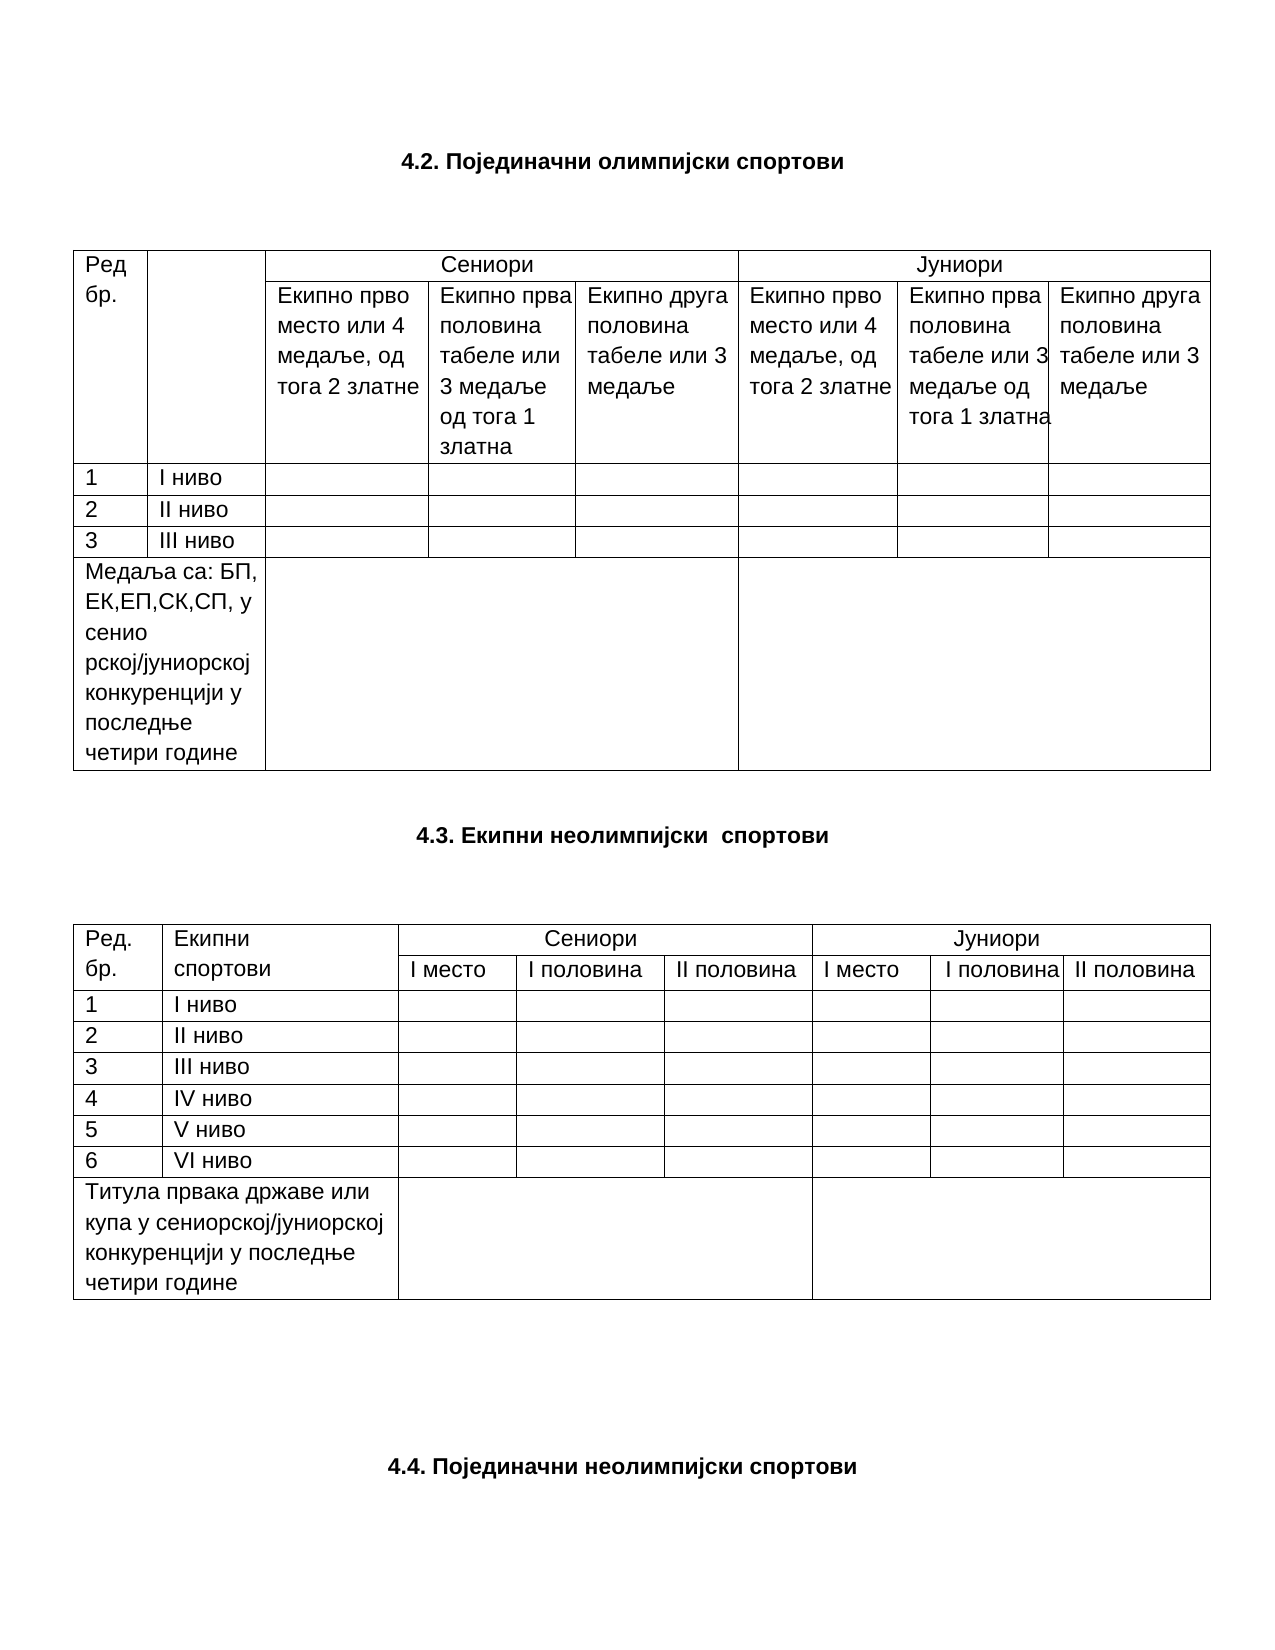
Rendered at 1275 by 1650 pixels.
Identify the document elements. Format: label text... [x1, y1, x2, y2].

table_cell I ниво [163, 991, 398, 1021]
table_cell Титула првака државе или купа у сениорској/јуниорској конкуренцији у последње четири године [74, 1178, 398, 1299]
table_cell [931, 1147, 1063, 1177]
table_cell [1064, 1147, 1210, 1177]
table_header Јуниори [739, 251, 1210, 281]
table_cell [1064, 1116, 1210, 1146]
table_header Сениори [399, 925, 812, 955]
table_cell I место [399, 956, 516, 990]
table_header Екипни спортови [163, 925, 398, 990]
table_cell 3 [74, 1053, 162, 1083]
table_cell [429, 496, 575, 526]
table_cell [1049, 496, 1210, 526]
table_cell [665, 1116, 812, 1146]
table_cell [813, 1053, 930, 1083]
text 4.3. Екипни неолимпијски спортови [148, 822, 1098, 848]
table_cell 6 [74, 1147, 162, 1177]
table_cell [576, 496, 738, 526]
table_cell [399, 1147, 516, 1177]
table_cell IV ниво [163, 1085, 398, 1115]
table_cell [898, 527, 1048, 557]
table_cell [665, 991, 812, 1021]
table_cell 4 [74, 1085, 162, 1115]
table_cell [1064, 991, 1210, 1021]
table_cell [399, 1085, 516, 1115]
table_cell [931, 1053, 1063, 1083]
table_cell [931, 991, 1063, 1021]
table_cell 3 [74, 527, 147, 557]
table_cell [266, 558, 738, 769]
table_cell I ниво [148, 464, 265, 494]
table_header Јуниори [813, 925, 1210, 955]
table_cell [813, 991, 930, 1021]
table_cell III ниво [163, 1053, 398, 1083]
table_cell III ниво [148, 527, 265, 557]
table_cell Екипно прва половина табеле или 3 медаље од тога 1 златна [429, 282, 575, 463]
table_cell [576, 464, 738, 494]
table_cell [517, 1085, 664, 1115]
table_cell [1064, 1085, 1210, 1115]
text 4.4. Појединачни неолимпијски спортови [148, 1453, 1098, 1479]
text 4.2. Појединачни олимпијски спортови [148, 148, 1098, 174]
table_cell [517, 1053, 664, 1083]
table_cell Медаља са: БП, ЕК,ЕП,СК,СП, у сениорској/јуниорској конкуренцији у последње четири године [74, 558, 265, 769]
table_cell [931, 1022, 1063, 1052]
table_cell [266, 496, 428, 526]
table_cell Екипно прва половина табеле или 3 медаље од тога 1 златна [898, 282, 1048, 463]
table_cell [517, 1022, 664, 1052]
table_cell [813, 1178, 1210, 1299]
table_cell [665, 1147, 812, 1177]
table_cell [813, 1085, 930, 1115]
table_header Сениори [266, 251, 738, 281]
table_cell [931, 1085, 1063, 1115]
table_cell [898, 496, 1048, 526]
table_cell II ниво [163, 1022, 398, 1052]
table_cell I половина [517, 956, 664, 990]
table_cell I место [813, 956, 930, 990]
table_cell Екипно прво место или 4 медаље, од тога 2 златне [266, 282, 428, 463]
table_cell [1064, 1053, 1210, 1083]
table_cell [429, 464, 575, 494]
table_cell [665, 1022, 812, 1052]
table_cell V ниво [163, 1116, 398, 1146]
table_cell [429, 527, 575, 557]
table_cell [399, 1022, 516, 1052]
table_cell [813, 1022, 930, 1052]
table_cell [813, 1147, 930, 1177]
table_cell [517, 991, 664, 1021]
table_cell [739, 464, 897, 494]
table_cell [898, 464, 1048, 494]
table_cell 2 [74, 496, 147, 526]
table_header Ред. бр. [74, 925, 162, 990]
table_cell [266, 527, 428, 557]
table_cell [576, 527, 738, 557]
table_cell [1064, 1022, 1210, 1052]
table_cell 1 [74, 991, 162, 1021]
table_cell II половина [665, 956, 812, 990]
table_cell [739, 558, 1210, 769]
table_cell 1 [74, 464, 147, 494]
table_cell [931, 1116, 1063, 1146]
table_cell [665, 1085, 812, 1115]
table_cell Екипно друга половина табеле или 3 медаље [1049, 282, 1210, 463]
table_cell II половина [1064, 956, 1210, 990]
table_cell [266, 464, 428, 494]
table_cell II ниво [148, 496, 265, 526]
table_cell [399, 1053, 516, 1083]
table_cell [399, 1178, 812, 1299]
table_header Ред бр. [74, 251, 147, 463]
table_cell 2 [74, 1022, 162, 1052]
table_cell [399, 991, 516, 1021]
table_cell Екипно друга половина табеле или 3 медаље [576, 282, 738, 463]
table_cell 5 [74, 1116, 162, 1146]
table_cell [665, 1053, 812, 1083]
table_cell VI ниво [163, 1147, 398, 1177]
table_header [148, 251, 265, 463]
table_cell [399, 1116, 516, 1146]
table_cell [517, 1147, 664, 1177]
table_cell Екипно прво место или 4 медаље, од тога 2 златне [739, 282, 897, 463]
table_cell [1049, 527, 1210, 557]
table_cell [739, 527, 897, 557]
table_cell I половина [931, 956, 1063, 990]
table_cell [813, 1116, 930, 1146]
table_cell [517, 1116, 664, 1146]
table_cell [1049, 464, 1210, 494]
table_cell [739, 496, 897, 526]
